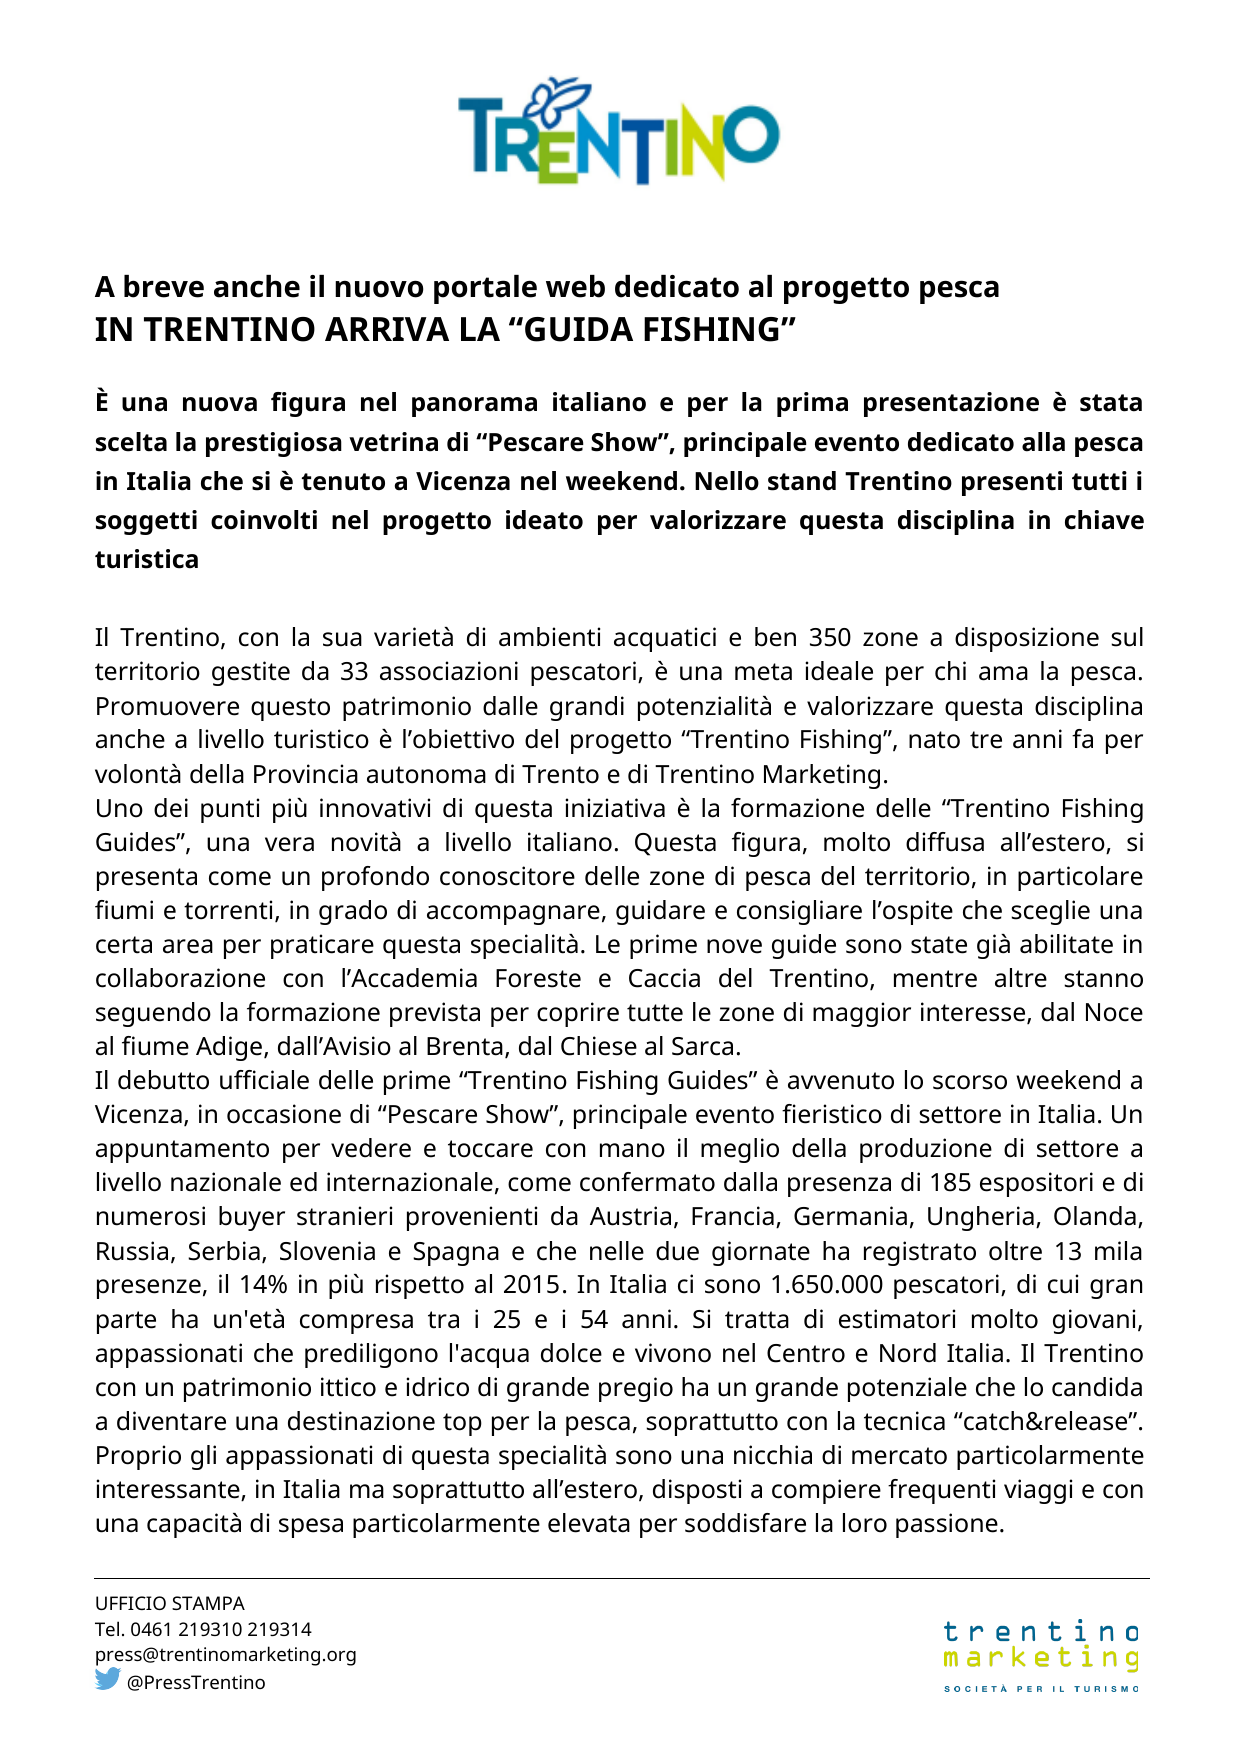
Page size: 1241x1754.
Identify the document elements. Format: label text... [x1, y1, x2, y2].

text A breve anche il nuovo portale web dedicato al progetto pesca [94, 266, 1146, 306]
text Il Trentino, con la sua varietà di ambienti acquatici e ben 350 zone a disposizione sul territorio gestite da 33 associazioni pescatori, è una meta ideale per chi ama la pesca. Promuovere questo patrimonio dalle grandi potenzialità e valorizzare questa disciplina anche a livello turistico è l’obiettivo del progetto “Trentino Fishing”, nato tre anni fa per volontà della Provincia autonoma di Trento e di Trentino Marketing. [94, 620, 1146, 790]
text Uno dei punti più innovativi di questa iniziativa è la formazione delle “Trentino Fishing Guides”, una vera novità a livello italiano. Questa figura, molto diffusa all’estero, si presenta come un profondo conoscitore delle zone di pesca del territorio, in particolare fiumi e torrenti, in grado di accompagnare, guidare e consigliare l’ospite che sceglie una certa area per praticare questa specialità. Le prime nove guide sono state già abilitate in collaborazione con l’Accademia Foreste e Caccia del Trentino, mentre altre stanno seguendo la formazione prevista per coprire tutte le zone di maggior interesse, dal Noce al fiume Adige, dall’Avisio al Brenta, dal Chiese al Sarca. [94, 790, 1146, 1063]
text IN TRENTINO ARRIVA LA “GUIDA FISHING” [94, 306, 1146, 351]
text Il debutto ufficiale delle prime “Trentino Fishing Guides” è avvenuto lo scorso weekend a Vicenza, in occasione di “Pescare Show”, principale evento fieristico di settore in Italia. Un appuntamento per vedere e toccare con mano il meglio della produzione di settore a livello nazionale ed internazionale, come confermato dalla presenza di 185 espositori e di numerosi buyer stranieri provenienti da Austria, Francia, Germania, Ungheria, Olanda, Russia, Serbia, Slovenia e Spagna e che nelle due giornate ha registrato oltre 13 mila presenze, il 14% in più rispetto al 2015. In Italia ci sono 1.650.000 pescatori, di cui gran parte ha un'età compresa tra i 25 e i 54 anni. Si tratta di estimatori molto giovani, appassionati che prediligono l'acqua dolce e vivono nel Centro e Nord Italia. Il Trentino con un patrimonio ittico e idrico di grande pregio ha un grande potenziale che lo candida a diventare una destinazione top per la pesca, soprattutto con la tecnica “catch&release”. Proprio gli appassionati di questa specialità sono una nicchia di mercato particolarmente interessante, in Italia ma soprattutto all’estero, disposti a compiere frequenti viaggi e con una capacità di spesa particolarmente elevata per soddisfare la loro passione. [94, 1063, 1146, 1540]
picture [89, 1667, 122, 1690]
text È una nuova figura nel panorama italiano e per la prima presentazione è stata scelta la prestigiosa vetrina di “Pescare Show”, principale evento dedicato alla pesca in Italia che si è tenuto a Vicenza nel weekend. Nello stand Trentino presenti tutti i soggetti coinvolti nel progetto ideato per valorizzare questa disciplina in chiave turistica [94, 385, 1146, 576]
picture [452, 64, 789, 194]
